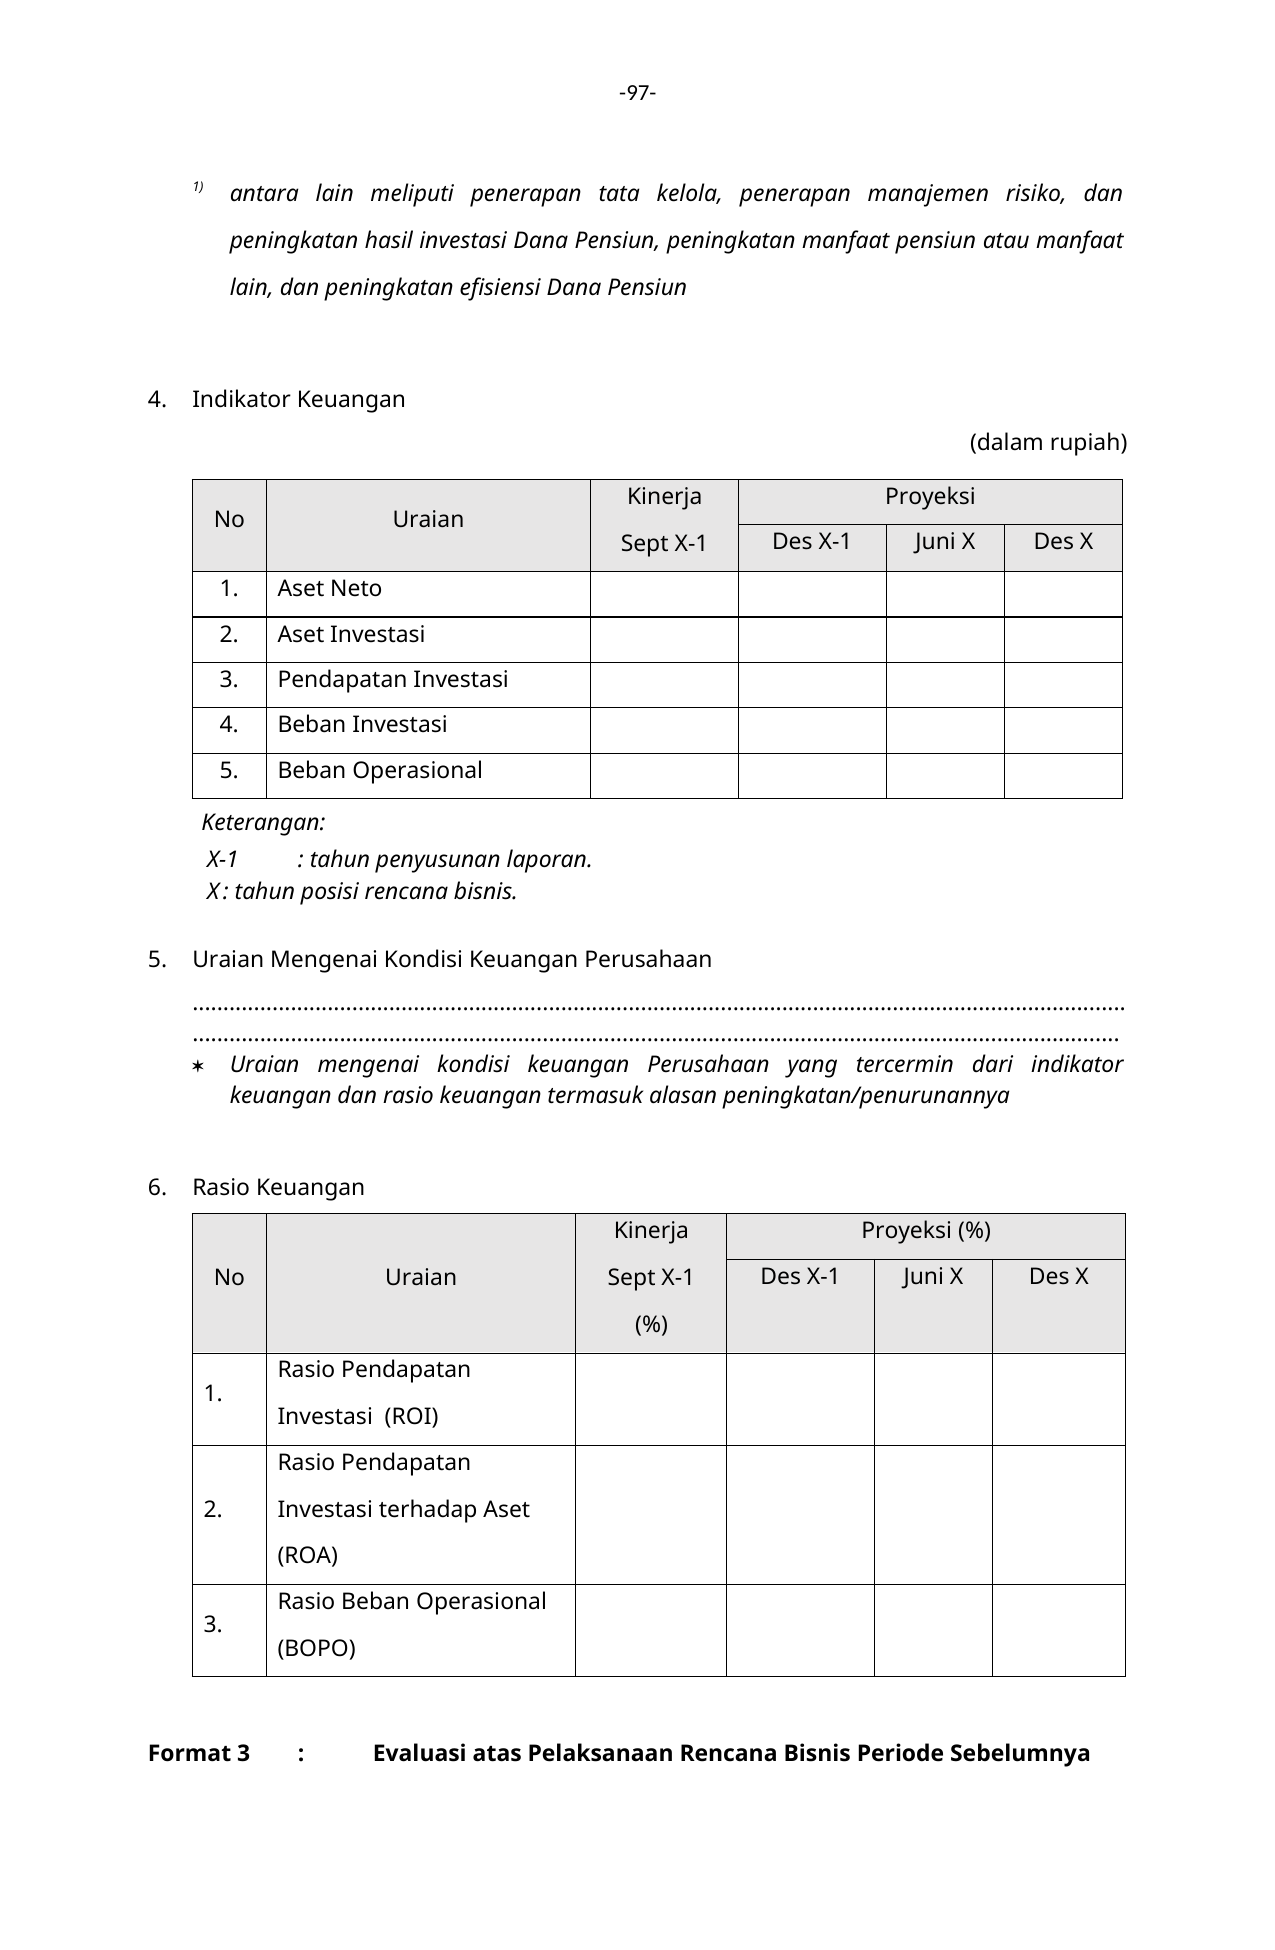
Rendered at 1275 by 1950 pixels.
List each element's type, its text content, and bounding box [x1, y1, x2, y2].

table_cell 1. [193, 1354, 266, 1445]
table_cell Aset Neto [267, 572, 590, 616]
table_cell Pendapatan Investasi [267, 663, 590, 707]
table_cell [887, 754, 1004, 798]
list Uraian mengenai kondisi keuangan Perusahaan yang tercermin dari indikator keuangan dan rasio keuangan termasuk alasan peningkatan/penurunannya [192, 1048, 1127, 1110]
table_cell [739, 618, 886, 662]
table_cell 1. [193, 572, 266, 616]
table_cell Des X [993, 1260, 1125, 1352]
table_cell Juni X [875, 1260, 992, 1352]
table_cell [1005, 618, 1122, 662]
table_cell 4. [193, 708, 266, 753]
table_cell [727, 1446, 874, 1584]
table_cell [591, 663, 738, 707]
table_cell [591, 754, 738, 798]
table_cell [739, 572, 886, 616]
table_cell [887, 618, 1004, 662]
table_cell 2. [193, 1446, 266, 1584]
table_cell Des X-1 [727, 1260, 874, 1352]
list X-1 : tahun penyusunan laporan. [207, 843, 1127, 874]
table_cell [993, 1446, 1125, 1584]
text (dalam rupiah) [856, 426, 1127, 457]
list ............................................................................................................................................................................................................................................................................................................... [192, 985, 1127, 1048]
list X : tahun posisi rencana bisnis. [207, 874, 1127, 905]
table_cell [576, 1354, 726, 1445]
table_cell [591, 708, 738, 753]
table_cell [591, 572, 738, 616]
table_cell Des X-1 [739, 525, 886, 571]
table_header Uraian [267, 1214, 575, 1352]
table_cell Beban Operasional [267, 754, 590, 798]
text Format 3 : Evaluasi atas Pelaksanaan Rencana Bisnis Periode Sebelumnya [148, 1737, 1127, 1768]
list Rasio Keuangan [148, 1171, 1127, 1202]
table_cell 3. [193, 663, 266, 707]
table_cell [1005, 572, 1122, 616]
table_cell [875, 1585, 992, 1676]
table_cell 3. [193, 1585, 266, 1676]
table_cell Rasio Beban Operasional (BOPO) [267, 1585, 575, 1676]
table_cell [739, 754, 886, 798]
table_cell [887, 663, 1004, 707]
table_cell [993, 1354, 1125, 1445]
text Keterangan: [201, 805, 1127, 837]
table_header Proyeksi [739, 480, 1122, 524]
table_cell [1005, 708, 1122, 753]
table_cell Beban Investasi [267, 708, 590, 753]
list antara lain meliputi penerapan tata kelola, penerapan manajemen risiko, dan peningkatan hasil investasi Dana Pensiun, peningkatan manfaat pensiun atau manfaat lain, dan peningkatan efisiensi Dana Pensiun [192, 177, 1127, 302]
table_cell [993, 1585, 1125, 1676]
table_cell 5. [193, 754, 266, 798]
table_cell Juni X [887, 525, 1004, 571]
table_header Proyeksi (%) [727, 1214, 1125, 1259]
table_header Kinerja Sept X-1 (%) [576, 1214, 726, 1352]
table_cell Rasio Pendapatan Investasi (ROI) [267, 1354, 575, 1445]
table_header No [193, 480, 266, 571]
table_cell Des X [1005, 525, 1122, 571]
table_cell [1005, 754, 1122, 798]
table_cell [875, 1354, 992, 1445]
table_cell [875, 1446, 992, 1584]
table_cell [576, 1446, 726, 1584]
list Indikator Keuangan [148, 383, 1127, 415]
table_cell [887, 572, 1004, 616]
table_cell [739, 708, 886, 753]
table_cell 2. [193, 618, 266, 662]
table_header Kinerja Sept X-1 [591, 480, 738, 571]
table_header No [193, 1214, 266, 1352]
table_cell [739, 663, 886, 707]
list Uraian Mengenai Kondisi Keuangan Perusahaan [148, 943, 1127, 974]
table_cell [887, 708, 1004, 753]
table_cell [727, 1585, 874, 1676]
table_cell [1005, 663, 1122, 707]
table_cell Rasio Pendapatan Investasi terhadap Aset (ROA) [267, 1446, 575, 1584]
table_cell Aset Investasi [267, 618, 590, 662]
table_cell [576, 1585, 726, 1676]
table_header Uraian [267, 480, 590, 571]
table_cell [591, 618, 738, 662]
table_cell [727, 1354, 874, 1445]
